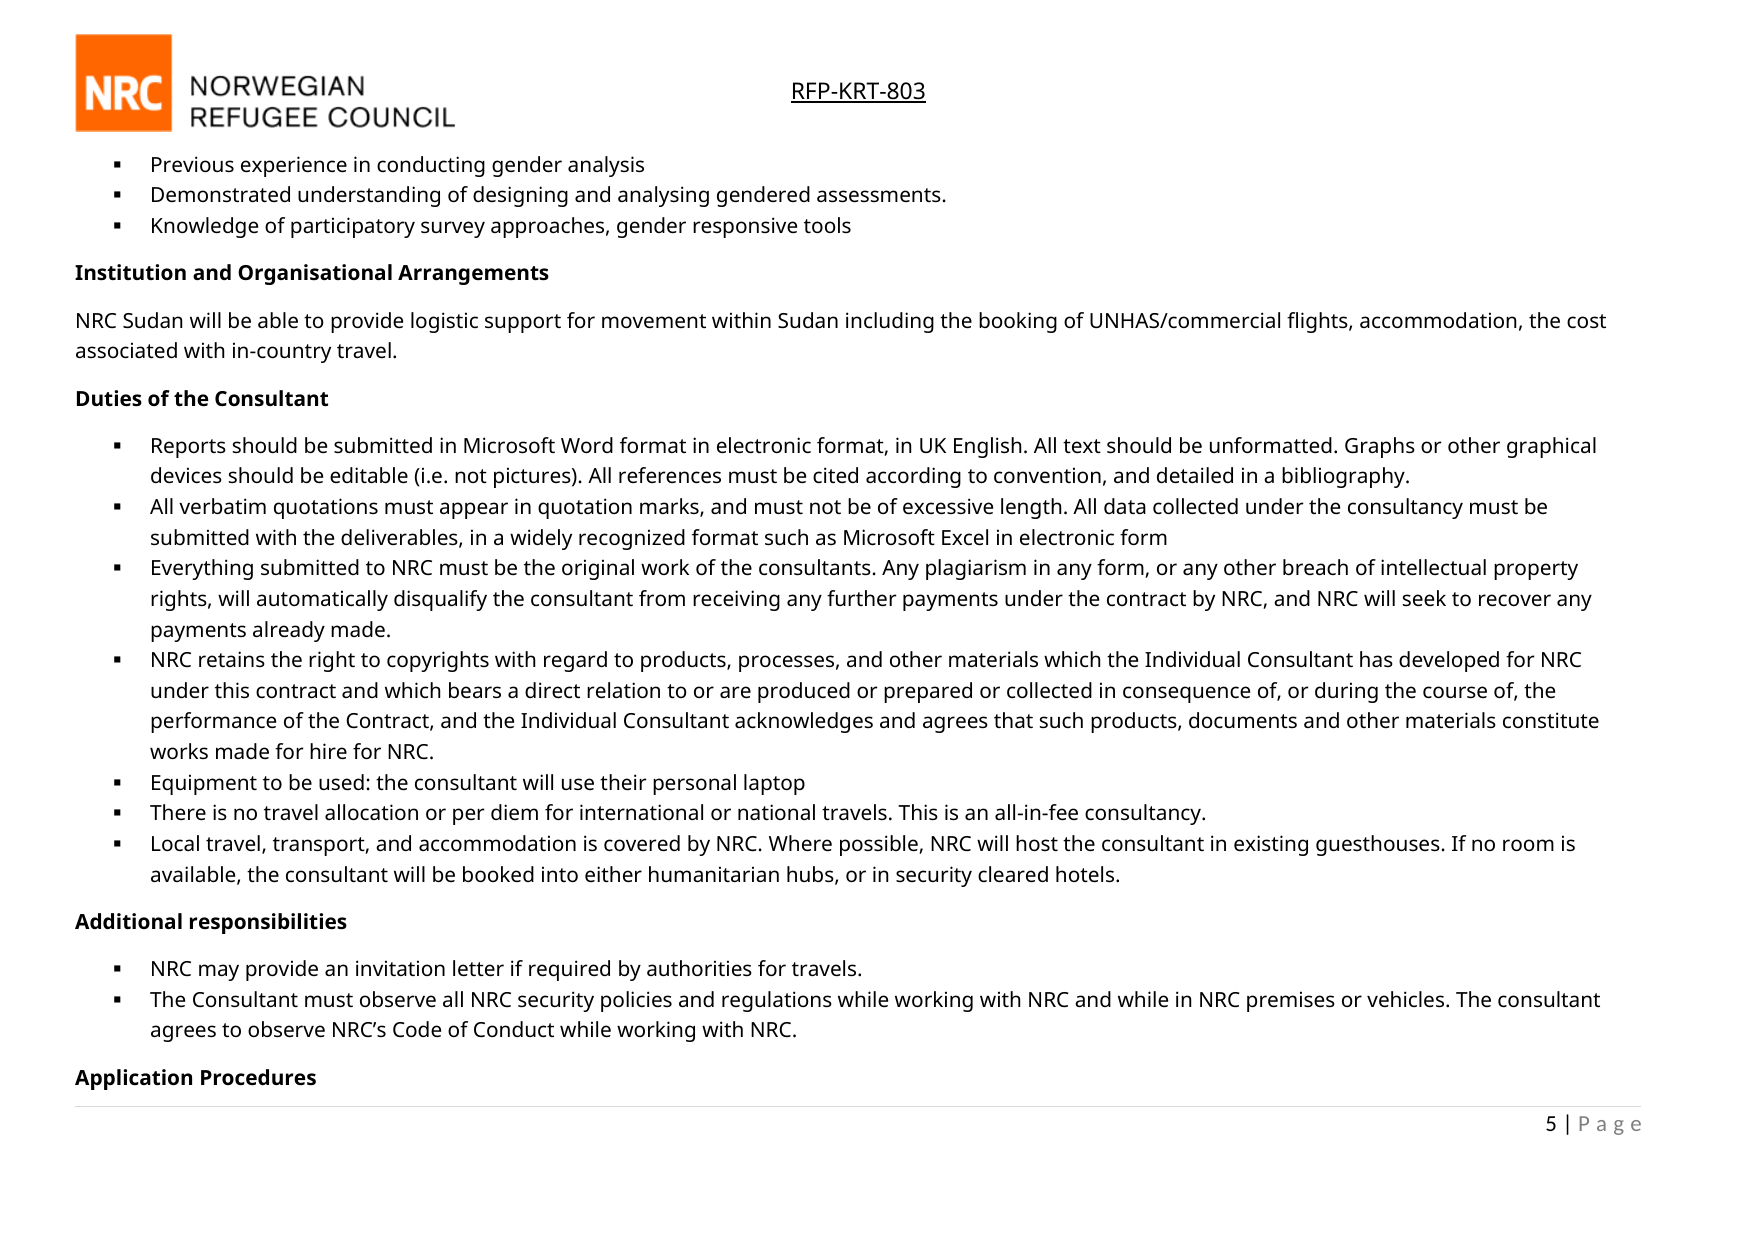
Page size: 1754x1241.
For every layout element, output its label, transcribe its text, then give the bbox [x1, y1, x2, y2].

list Demonstrated understanding of designing and analysing gendered assessments. [112, 181, 1641, 209]
list Previous experience in conducting gender analysis [112, 150, 1641, 178]
list NRC retains the right to copyrights with regard to products, processes, and other materials which the Individual Consultant has developed for NRC under this contract and which bears a direct relation to or are produced or prepared or collected in consequence of, or during the course of, the performance of the Contract, and the Individual Consultant acknowledges and agrees that such products, documents and other materials constitute works made for hire for NRC. [112, 645, 1641, 766]
text Duties of the Consultant [75, 384, 1641, 412]
list There is no travel allocation or per diem for international or national travels. This is an all-in-fee consultancy. [112, 798, 1641, 827]
list Reports should be submitted in Microsoft Word format in electronic format, in UK English. All text should be unformatted. Graphs or other graphical devices should be editable (i.e. not pictures). All references must be cited according to convention, and detailed in a bibliography. [112, 431, 1641, 490]
list Local travel, transport, and accommodation is covered by NRC. Where possible, NRC will host the consultant in existing guesthouses. If no room is available, the consultant will be booked into either humanitarian hubs, or in security cleared hotels. [112, 829, 1641, 888]
list The Consultant must observe all NRC security policies and regulations while working with NRC and while in NRC premises or vehicles. The consultant agrees to observe NRC’s Code of Conduct while working with NRC. [112, 985, 1641, 1044]
list All verbatim quotations must appear in quotation marks, and must not be of excessive length. All data collected under the consultancy must be submitted with the deliverables, in a widely recognized format such as Microsoft Excel in electronic form [112, 492, 1641, 551]
text Additional responsibilities [75, 907, 1641, 936]
list NRC may provide an invitation letter if required by authorities for travels. [112, 954, 1641, 983]
text Institution and Organisational Arrangements [75, 258, 1641, 287]
text NRC Sudan will be able to provide logistic support for movement within Sudan including the booking of UNHAS/commercial flights, accommodation, the cost associated with in-country travel. [75, 306, 1641, 365]
list Equipment to be used: the consultant will use their personal laptop [112, 768, 1641, 796]
picture [75, 34, 456, 132]
list Everything submitted to NRC must be the original work of the consultants. Any plagiarism in any form, or any other breach of intellectual property rights, will automatically disqualify the consultant from receiving any further payments under the contract by NRC, and NRC will seek to recover any payments already made. [112, 553, 1641, 643]
list Knowledge of participatory survey approaches, gender responsive tools [112, 211, 1641, 240]
text Application Procedures [75, 1063, 1641, 1091]
